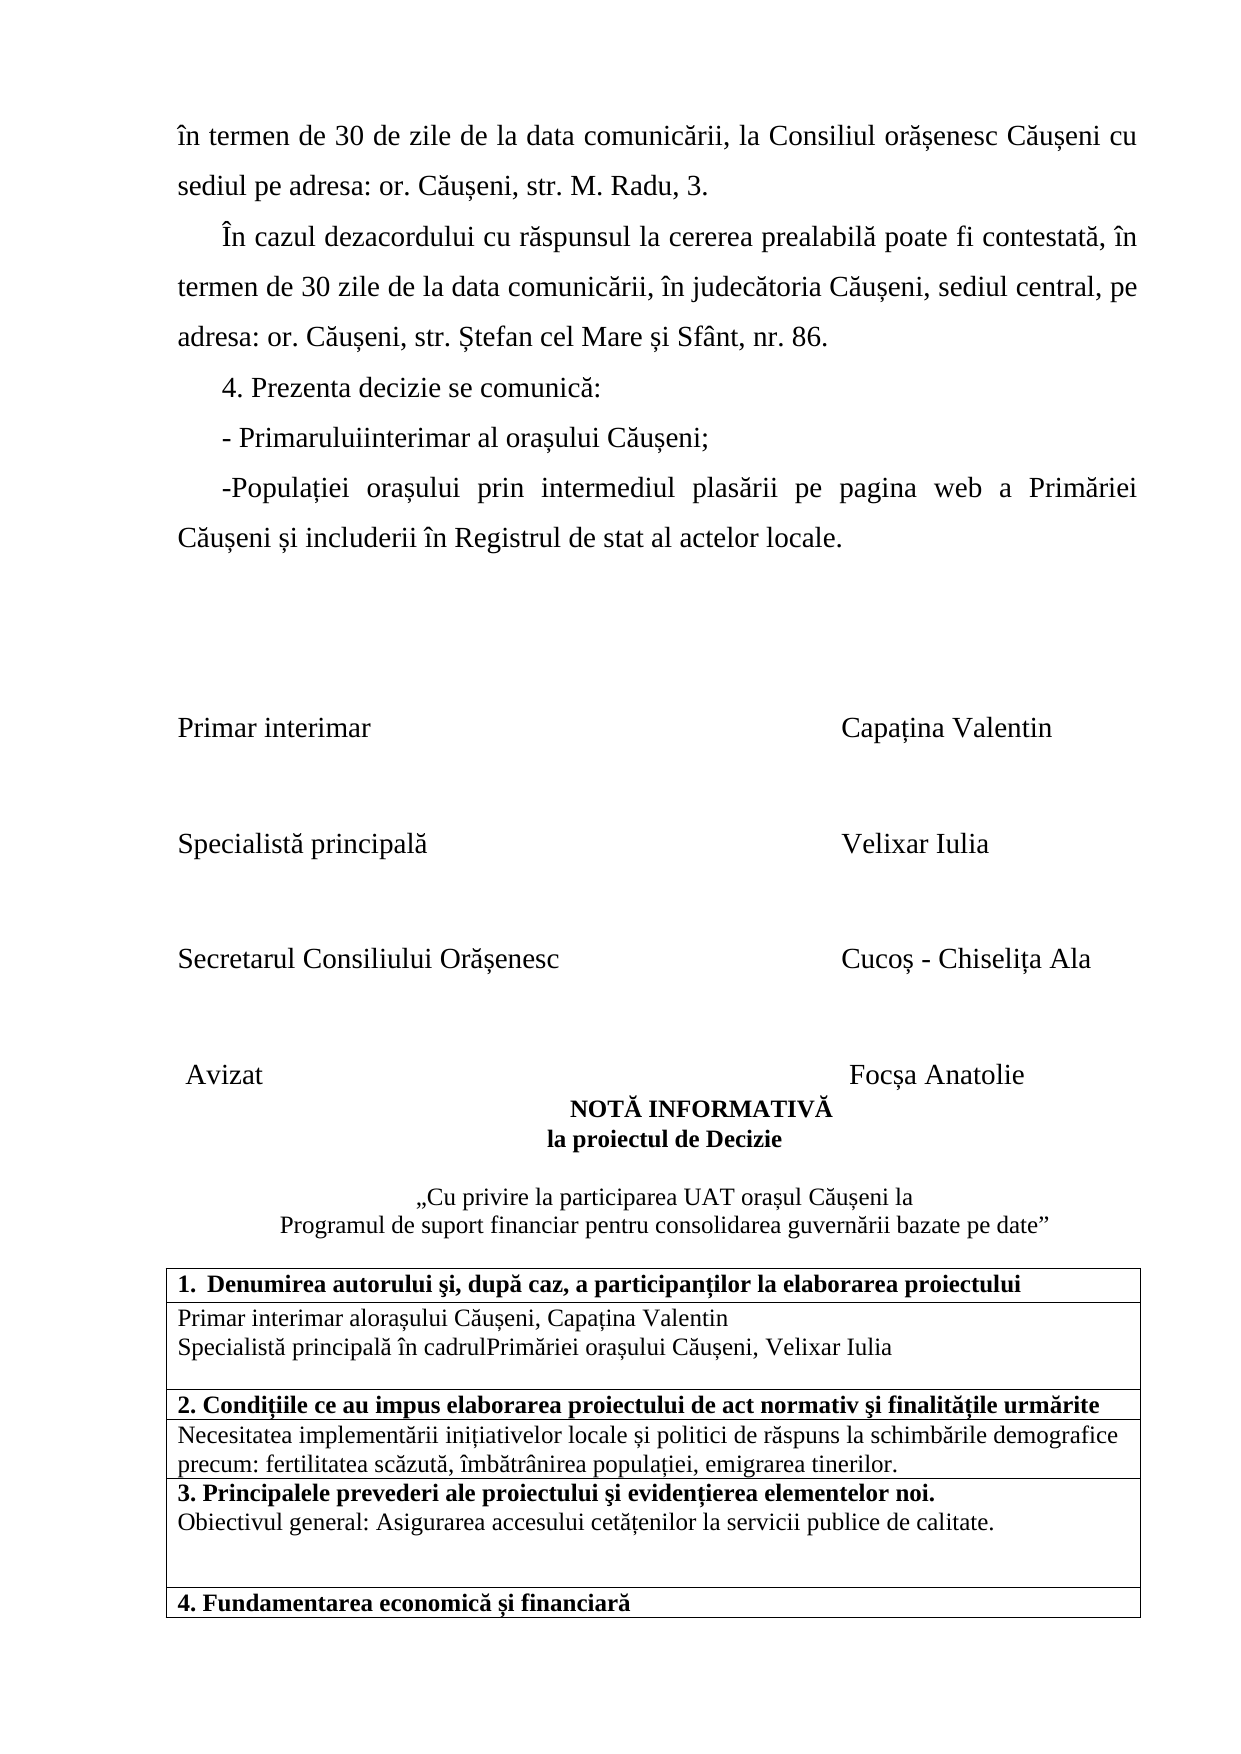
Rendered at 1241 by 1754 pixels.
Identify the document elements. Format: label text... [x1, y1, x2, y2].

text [177, 118, 1139, 202]
text -Populației orașului prin intermediul plasării pe pagina web a Primăriei Căușeni și includerii în Registrul de stat al actelor locale. [177, 470, 1139, 554]
text Primar interimar Capațina Valentin [177, 710, 1152, 744]
table_cell 4. Fundamentarea economică și financiară [167, 1588, 1140, 1617]
text Avizat Focșa Anatolie NOTĂ INFORMATIVĂ [177, 1057, 1152, 1124]
text Programul de suport financiar pentru consolidarea guvernării bazate pe date” [177, 1210, 1152, 1239]
table_cell 2. Condițiile ce au impus elaborarea proiectului de act normativ şi finalitățile urmărite [167, 1390, 1140, 1419]
table_header Denumirea autorului şi, după caz, a participanților la elaborarea proiectului [167, 1269, 1140, 1302]
text 4. Prezenta decizie se comunică: [177, 370, 1139, 403]
table_cell Necesitatea implementării inițiativelor locale și politici de răspuns la schimbările demografice precum: fertilitatea scăzută, îmbătrânirea populației, emigrarea tinerilor. [167, 1420, 1140, 1477]
text Secretarul Consiliului Orășenesc Cucoș - Chiselița Ala [177, 941, 1152, 975]
text la proiectul de Decizie [177, 1124, 1152, 1153]
text „Cu privire la participarea UAT orașul Căușeni la [177, 1182, 1152, 1210]
text - Primaruluiinterimar al orașului Căușeni; [177, 420, 1139, 453]
text Specialistă principală Velixar Iulia [177, 826, 1152, 859]
table_cell 3. Principalele prevederi ale proiectului şi evidențierea elementelor noi. Obiectivul general: Asigurarea accesului cetățenilor la servicii publice de calitate. [167, 1479, 1140, 1587]
text În cazul dezacordului cu răspunsul la cererea prealabilă poate fi contestată, în termen de 30 zile de la data comunicării, în judecătoria Căușeni, sediul central, pe adresa: or. Căușeni, str. Ștefan cel Mare și Sfânt, nr. 86. [177, 219, 1139, 353]
table_cell Primar interimar alorașului Căușeni, Capațina Valentin Specialistă principală în cadrulPrimăriei orașului Căușeni, Velixar Iulia [167, 1303, 1140, 1389]
